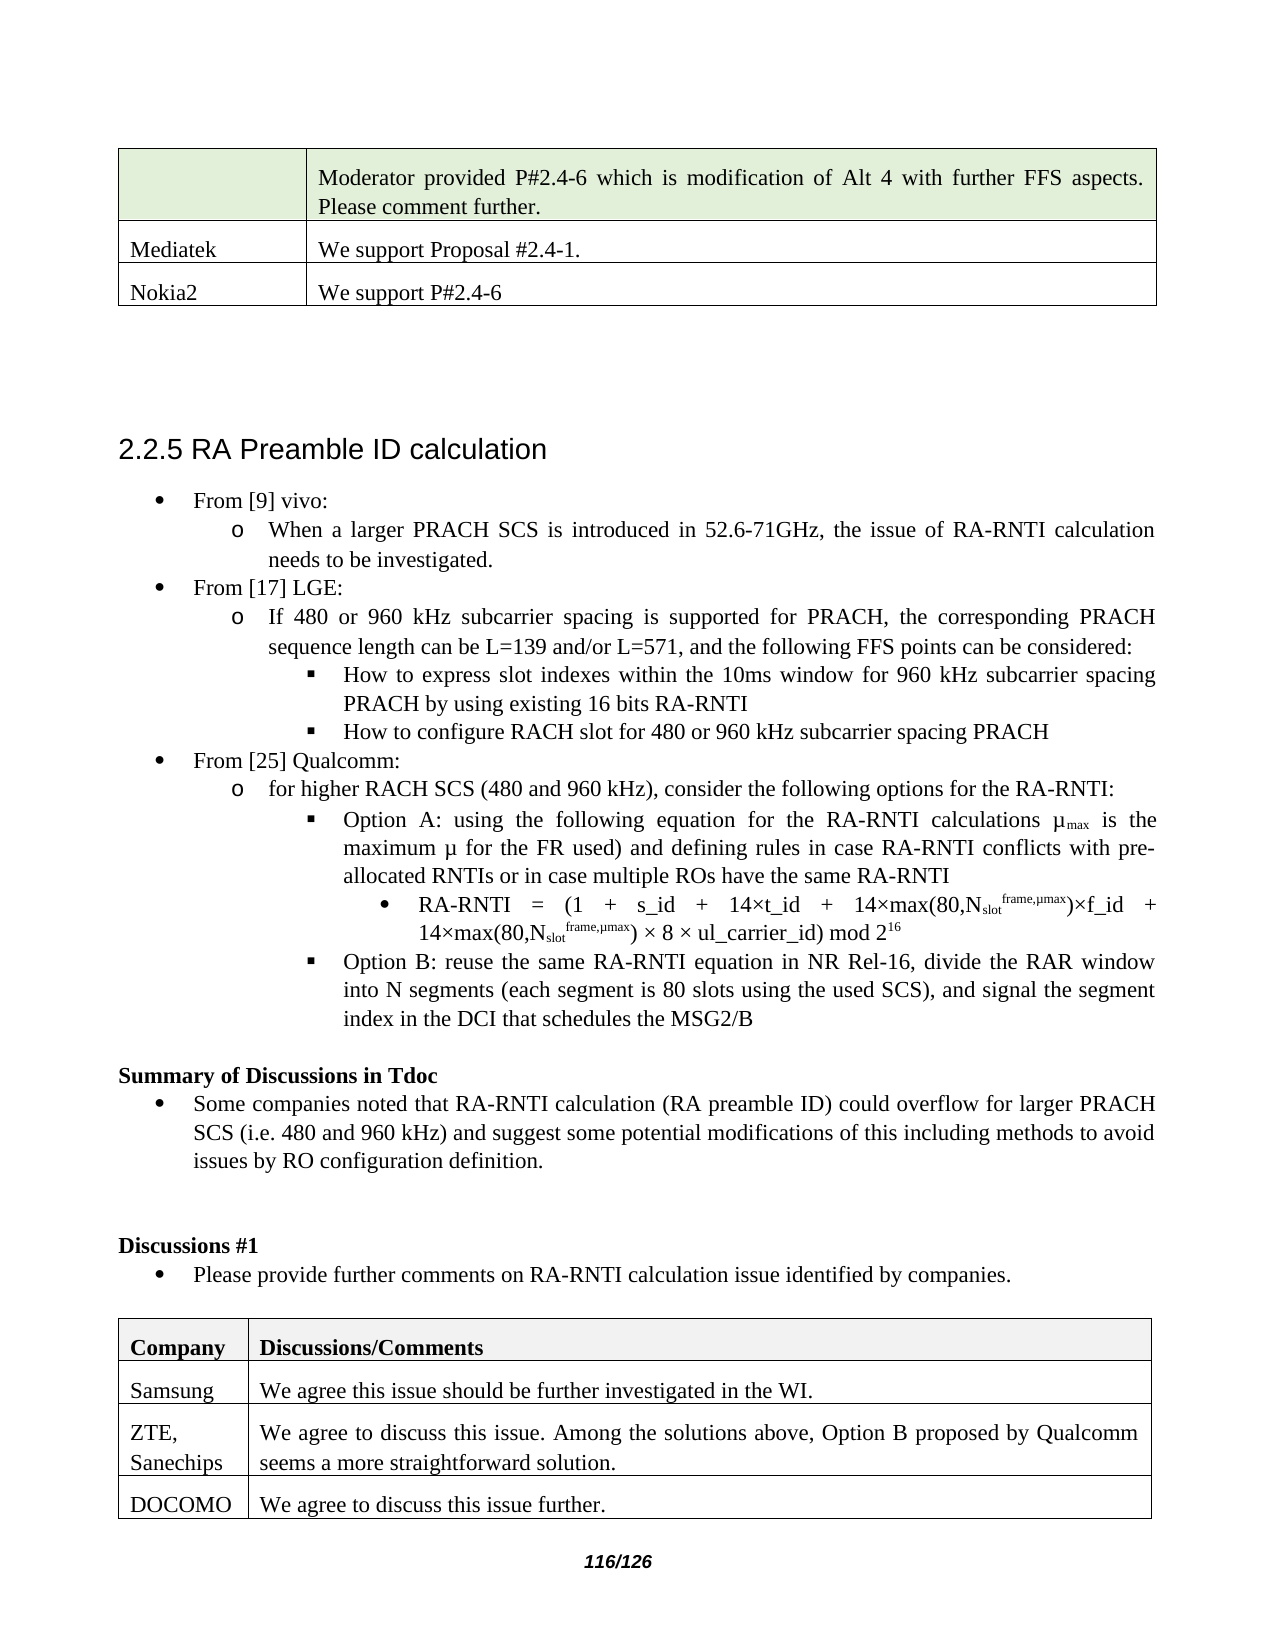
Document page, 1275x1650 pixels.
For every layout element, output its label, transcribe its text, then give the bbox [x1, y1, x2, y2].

table_cell Mediatek [119, 221, 306, 262]
list If 480 or 960 kHz subcarrier spacing is supported for PRACH, the corresponding PRACH sequence length can be L=139 and/or L=571, and the following FFS points can be considered: [231, 603, 1157, 659]
list Option B: reuse the same RA-RNTI equation in NR Rel-16, divide the RAR window into N segments (each segment is 80 slots using the used SCS), and signal the segment index in the DCI that schedules the MSG2/B [306, 948, 1157, 1031]
list RA-RNTI = (1 + s_id + 14×t_id + 14×max(80,Nslotframe,µmax)×f_id + 14×max(80,Nslotframe,µmax) × 8 × ul_carrier_id) mod 216 [381, 891, 1157, 946]
table_cell Moderator [119, 149, 306, 219]
list How to configure RACH slot for 480 or 960 kHz subcarrier spacing PRACH [306, 718, 1157, 745]
list Option A: using the following equation for the RA-RNTI calculations µmax is the maximum µ for the FR used) and defining rules in case RA-RNTI conflicts with pre-allocated RNTIs or in case multiple ROs have the same RA-RNTI [306, 806, 1157, 889]
table_cell We agree to discuss this issue. Among the solutions above, Option B proposed by Qualcomm seems a more straightforward solution. [249, 1404, 1151, 1475]
subtitle 2.2.5 RA Preamble ID calculation [118, 432, 1157, 466]
table_cell We support P#2.4-6 [307, 263, 1156, 305]
list How to express slot indexes within the 10ms window for 960 kHz subcarrier spacing PRACH by using existing 16 bits RA-RNTI [306, 662, 1157, 716]
list From [17] LGE: [156, 574, 1157, 601]
table_cell We support Proposal #2.4-1. [307, 221, 1156, 262]
table_header Company [119, 1319, 248, 1360]
list From [9] vivo: [156, 487, 1157, 513]
table_cell Samsung [119, 1361, 248, 1403]
text Summary of Discussions in Tdoc [118, 1062, 1157, 1088]
list From [25] Qualcomm: [156, 747, 1157, 773]
table_cell ZTE, Sanechips [119, 1404, 248, 1475]
list When a larger PRACH SCS is introduced in 52.6-71GHz, the issue of RA-RNTI calculation needs to be investigated. [231, 516, 1157, 572]
table_cell Nokia2 [119, 263, 306, 305]
list Please provide further comments on RA-RNTI calculation issue identified by companies. [156, 1261, 1157, 1287]
list for higher RACH SCS (480 and 960 kHz), consider the following options for the RA-RNTI: [231, 775, 1157, 803]
table_cell We agree this issue should be further investigated in the WI. [249, 1361, 1151, 1403]
table_cell We agree to discuss this issue further. [249, 1476, 1151, 1518]
table_cell DOCOMO [119, 1476, 248, 1518]
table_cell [307, 149, 1156, 219]
table_header Discussions/Comments [249, 1319, 1151, 1360]
text Discussions #1 [118, 1232, 1157, 1259]
list Some companies noted that RA-RNTI calculation (RA preamble ID) could overflow for larger PRACH SCS (i.e. 480 and 960 kHz) and suggest some potential modifications of this including methods to avoid issues by RO configuration definition. [156, 1090, 1157, 1173]
